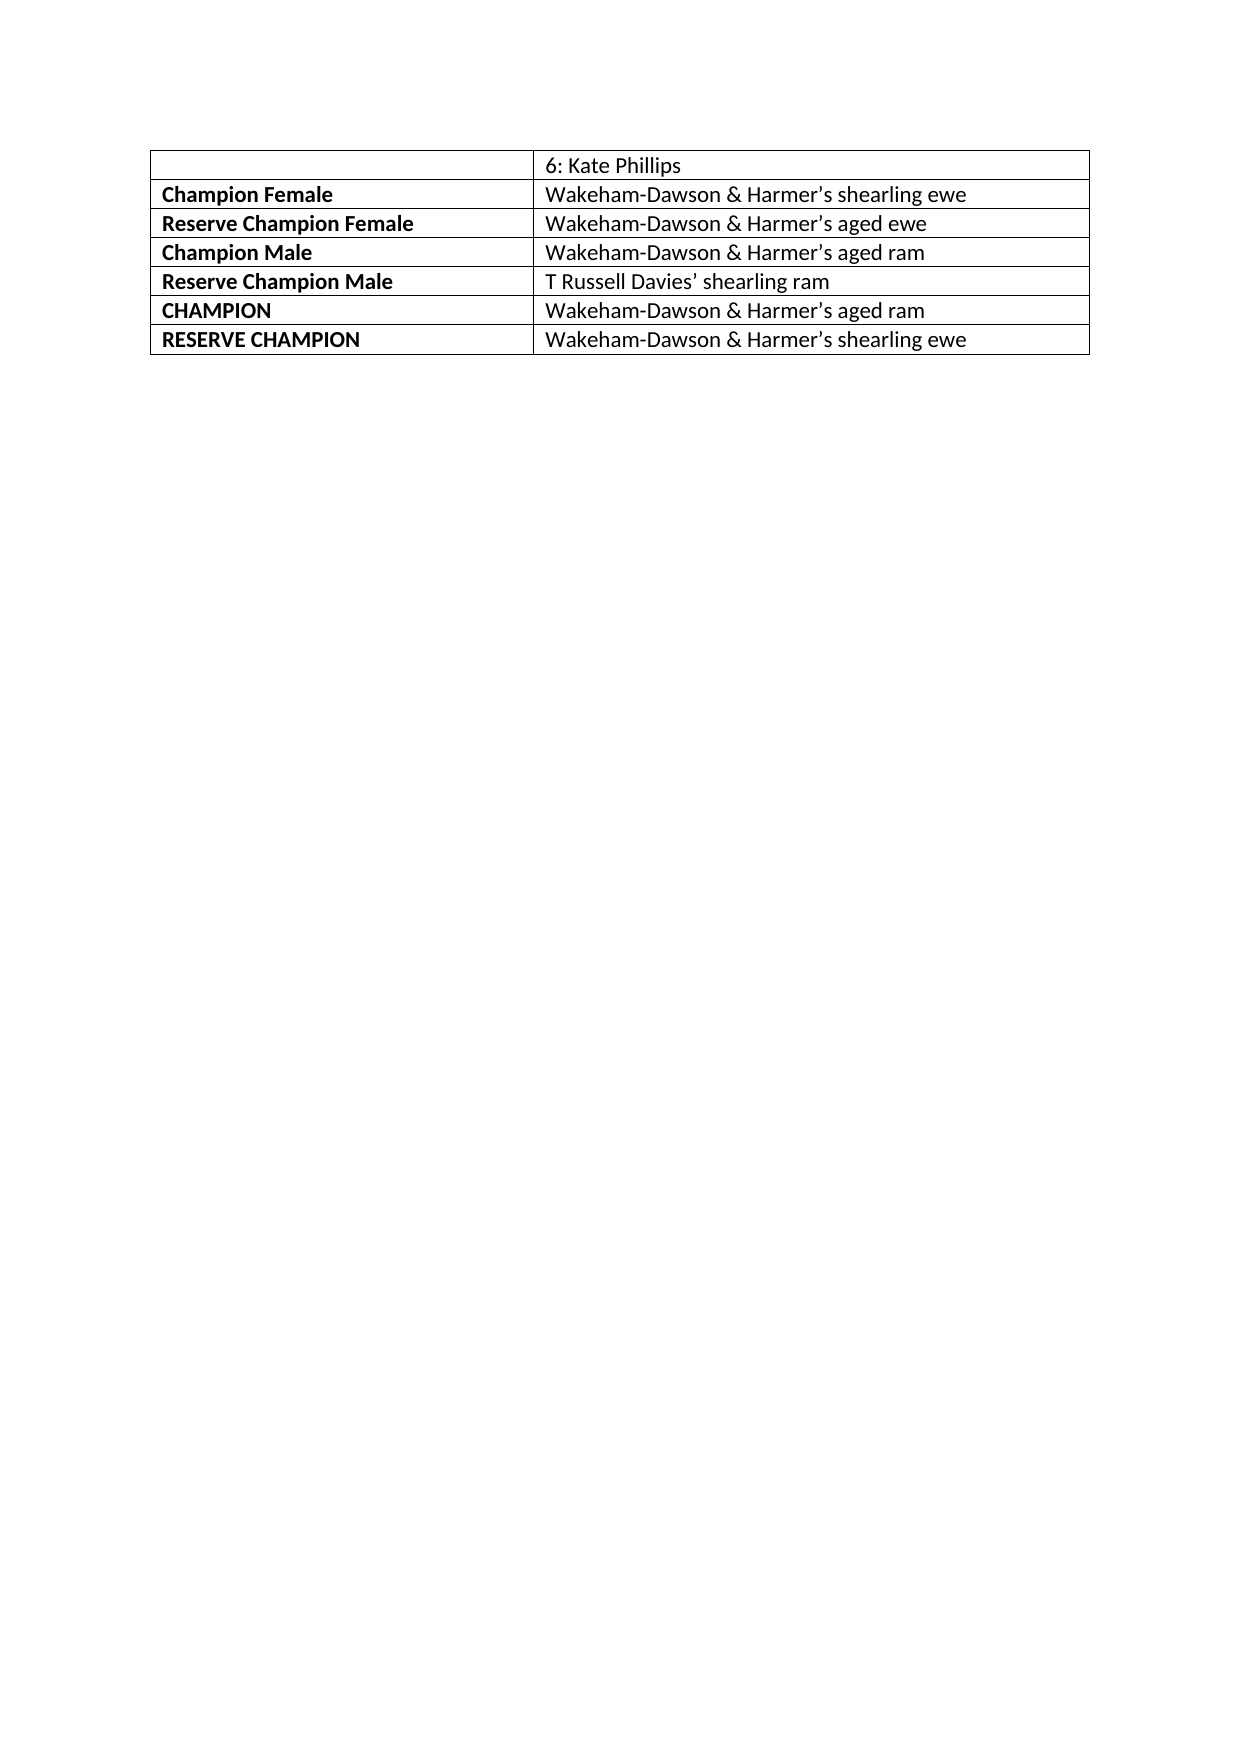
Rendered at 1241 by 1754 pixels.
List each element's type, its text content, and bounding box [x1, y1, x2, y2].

table_cell Reserve Champion Male [151, 267, 533, 295]
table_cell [151, 151, 533, 179]
table_cell Champion Male [151, 238, 533, 266]
table_cell T Russell Davies’ shearling ram [534, 267, 1089, 295]
table_cell Wakeham-Dawson & Harmer’s shearling ewe [534, 325, 1089, 353]
table_cell Wakeham-Dawson & Harmer’s shearling ewe [534, 180, 1089, 208]
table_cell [534, 151, 1089, 179]
table_cell CHAMPION [151, 296, 533, 324]
table_cell Reserve Champion Female [151, 209, 533, 237]
table_cell Wakeham-Dawson & Harmer’s aged ewe [534, 209, 1089, 237]
table_cell Wakeham-Dawson & Harmer’s aged ram [534, 238, 1089, 266]
table_cell RESERVE CHAMPION [151, 325, 533, 353]
table_cell Champion Female [151, 180, 533, 208]
table_cell Wakeham-Dawson & Harmer’s aged ram [534, 296, 1089, 324]
